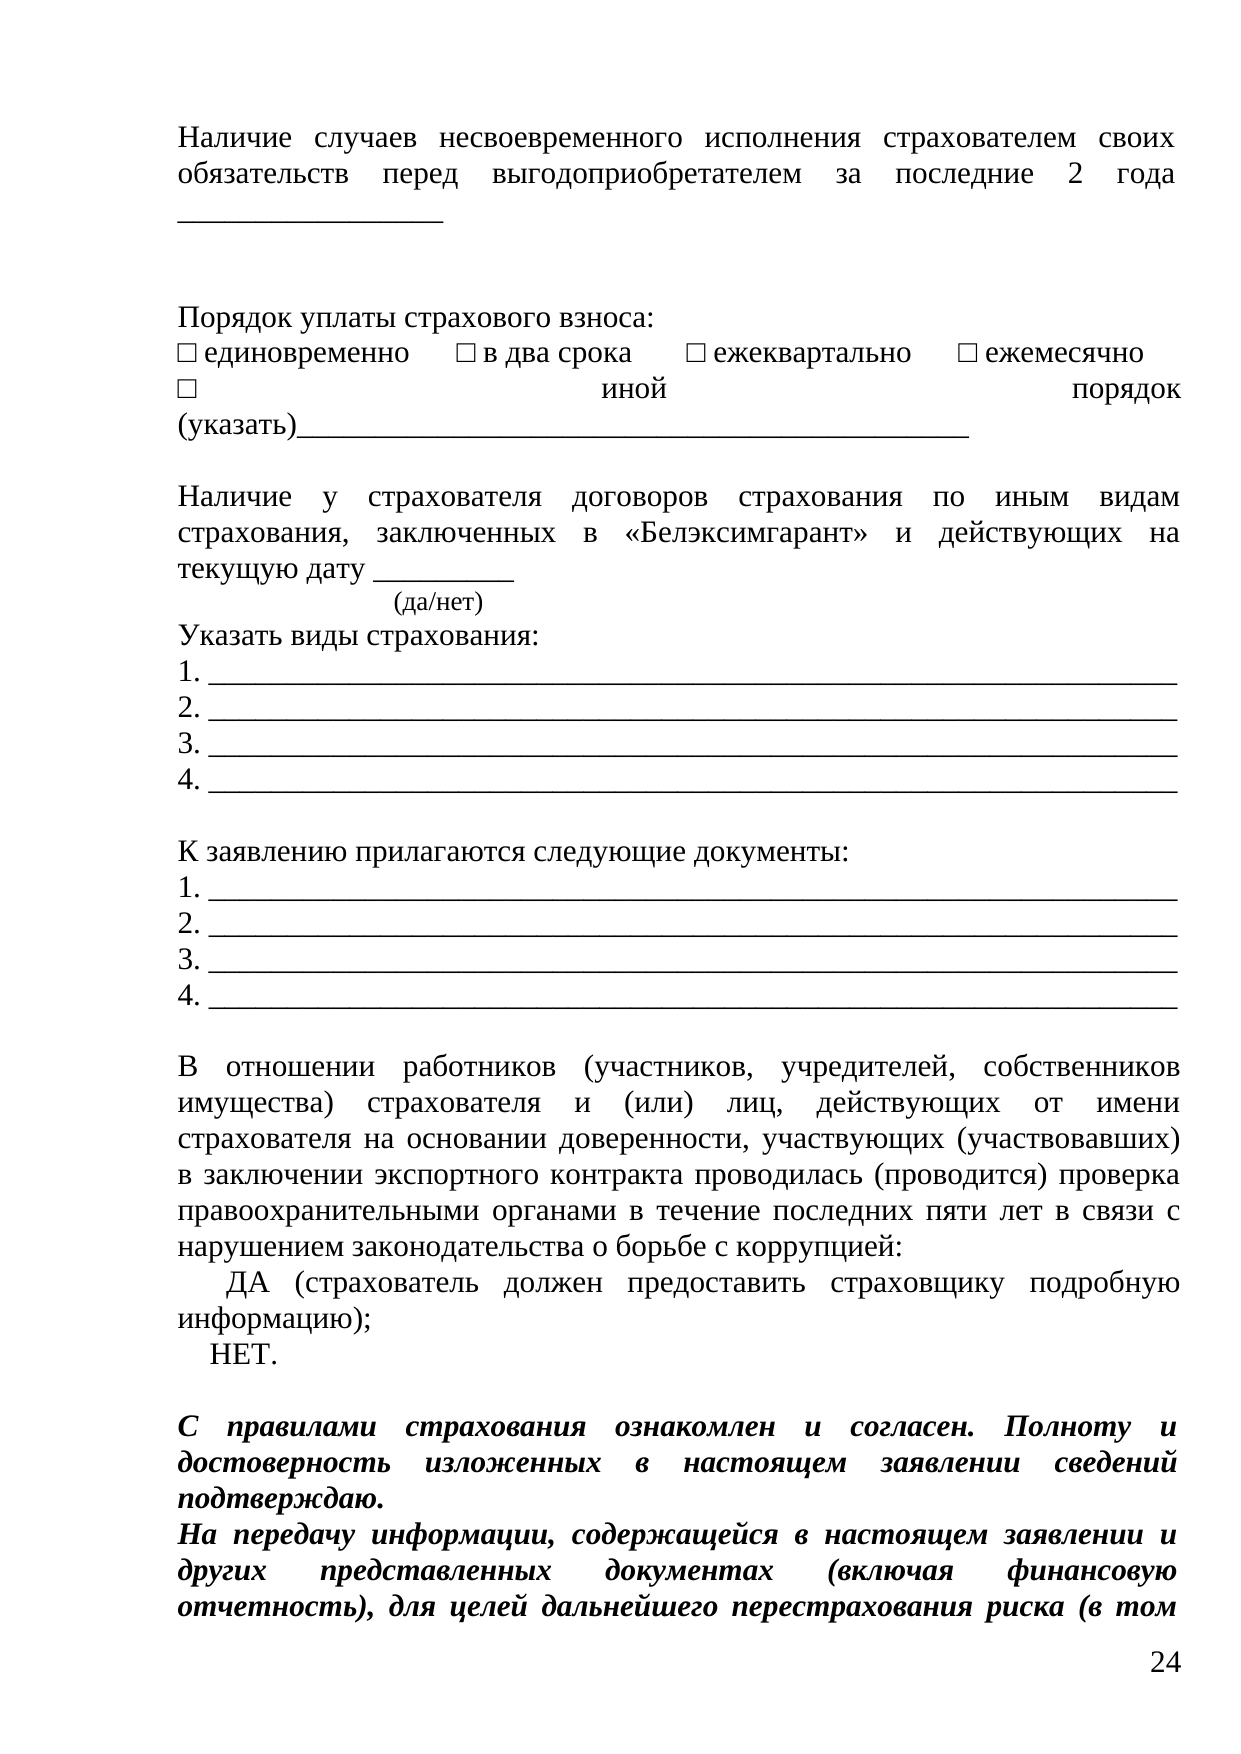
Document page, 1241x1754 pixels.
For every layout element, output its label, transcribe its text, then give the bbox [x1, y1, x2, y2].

text  НЕТ. [177, 1335, 1181, 1371]
text Указать виды страхования: [177, 616, 1181, 652]
text Наличие случаев несвоевременного исполнения страхователем своих обязательств перед выгодоприобретателем за последние 2 года _________________ [177, 118, 1176, 226]
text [177, 1515, 1181, 1623]
text 2. ______________________________________________________________ [177, 688, 1181, 724]
text 1. ______________________________________________________________ [177, 652, 1181, 688]
text 4. ______________________________________________________________ [177, 976, 1181, 1012]
text В отношении работников (участников, учредителей, собственников имущества) страхователя и (или) лиц, действующих от имени страхователя на основании доверенности, участвующих (участвовавших) в заключении экспортного контракта проводилась (проводится) проверка правоохранительными органами в течение последних пяти лет в связи с нарушением законодательства о борьбе с коррупцией: [177, 1048, 1181, 1263]
text К заявлению прилагаются следующие документы: [177, 832, 1181, 868]
text 2. ______________________________________________________________ [177, 904, 1181, 940]
text (да/нет) [177, 585, 1181, 616]
text 4. ______________________________________________________________ [177, 760, 1181, 796]
text 3. ______________________________________________________________ [177, 940, 1181, 976]
text С правилами страхования ознакомлен и согласен. Полноту и достоверность изложенных в настоящем заявлении сведений подтверждаю. [177, 1407, 1181, 1515]
text □ иной порядок (указать)___________________________________________ [177, 370, 1181, 442]
text □ единовременно □ в два срока □ ежеквартально □ ежемесячно [177, 334, 1181, 370]
text  ДА (страхователь должен предоставить страховщику подробную информацию); [177, 1263, 1181, 1335]
text 1. ______________________________________________________________ [177, 868, 1181, 904]
text 3. ______________________________________________________________ [177, 724, 1181, 760]
text Порядок уплаты страхового взноса: [177, 298, 1181, 334]
text Наличие у страхователя договоров страхования по иным видам страхования, заключенных в «Белэксимгарант» и действующих на текущую дату _________ [177, 477, 1181, 585]
